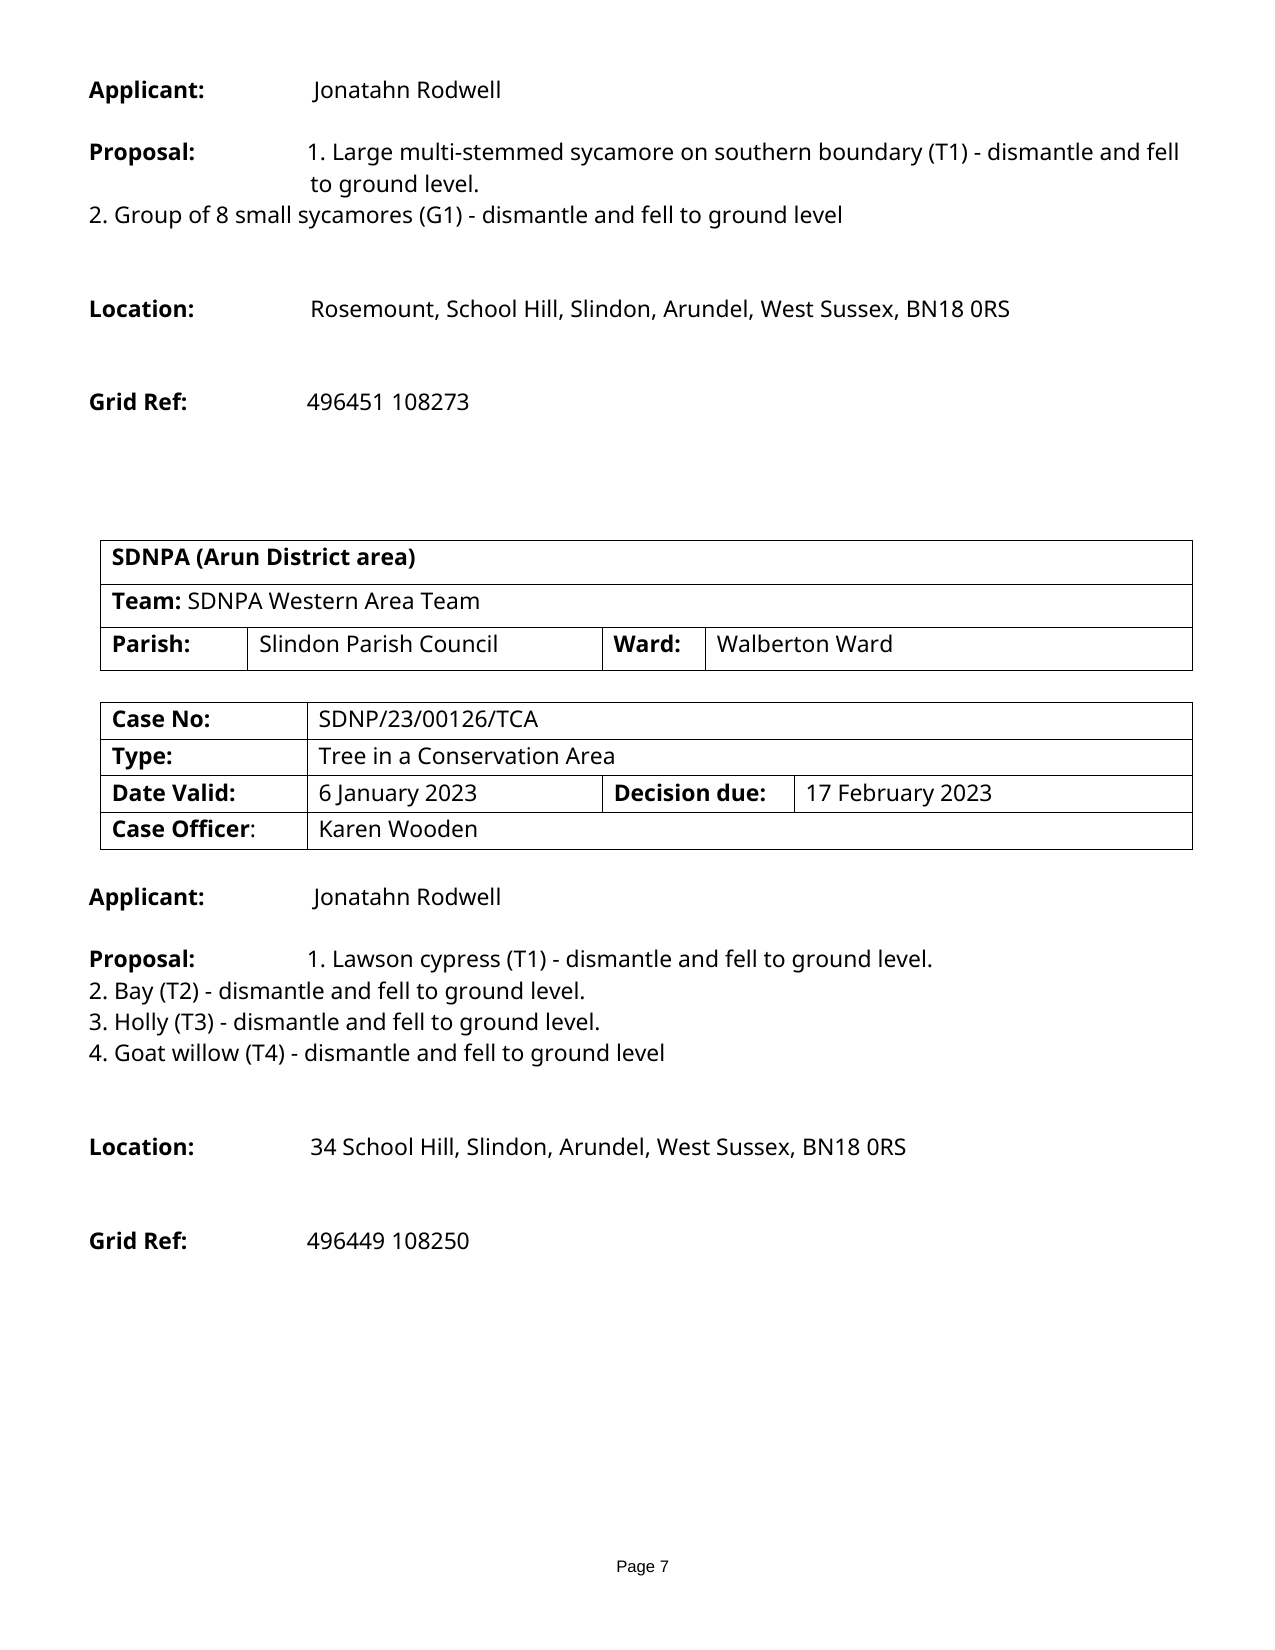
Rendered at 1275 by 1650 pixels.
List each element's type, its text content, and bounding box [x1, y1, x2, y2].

table_cell Team: SDNPA Western Area Team [101, 585, 1192, 627]
text Applicant: Jonatahn Rodwell [89, 74, 1196, 105]
text 3. Holly (T3) - dismantle and fell to ground level. [89, 1006, 1196, 1037]
table_cell Case Officer: [101, 813, 307, 848]
table_header SDNP/23/00126/TCA [308, 703, 1192, 739]
table_header Case No: [101, 703, 307, 739]
table_cell Karen Wooden [308, 813, 1192, 848]
text 4. Goat willow (T4) - dismantle and fell to ground level [89, 1037, 1196, 1068]
text 2. Group of 8 small sycamores (G1) - dismantle and fell to ground level [89, 199, 1196, 230]
table_cell Slindon Parish Council [248, 628, 602, 670]
text 2. Bay (T2) - dismantle and fell to ground level. [89, 974, 1196, 1006]
table_cell 6 January 2023 [308, 776, 602, 812]
text Applicant: Jonatahn Rodwell [89, 881, 1196, 912]
table_cell Parish: [101, 628, 247, 670]
text Location: Rosemount, School Hill, Slindon, Arundel, West Sussex, BN18 0RS [89, 293, 1196, 324]
text Grid Ref: 496451 108273 [89, 386, 1196, 418]
table_cell Type: [101, 740, 307, 775]
table_cell Walberton Ward [706, 628, 1192, 670]
table_cell Date Valid: [101, 776, 307, 812]
text Location: 34 School Hill, Slindon, Arundel, West Sussex, BN18 0RS [89, 1131, 1196, 1162]
text Proposal: 1. Lawson cypress (T1) - dismantle and fell to ground level. [89, 943, 1196, 974]
text Proposal: 1. Large multi-stemmed sycamore on southern boundary (T1) - dismantle and fell to ground level. [89, 136, 1196, 199]
table_cell Tree in a Conservation Area [308, 740, 1192, 775]
table_cell Ward: [603, 628, 705, 670]
text Grid Ref: 496449 108250 [89, 1224, 1196, 1256]
table_cell Decision due: [603, 776, 794, 812]
table_header SDNPA (Arun District area) [101, 541, 1192, 584]
table_cell 17 February 2023 [795, 776, 1192, 812]
